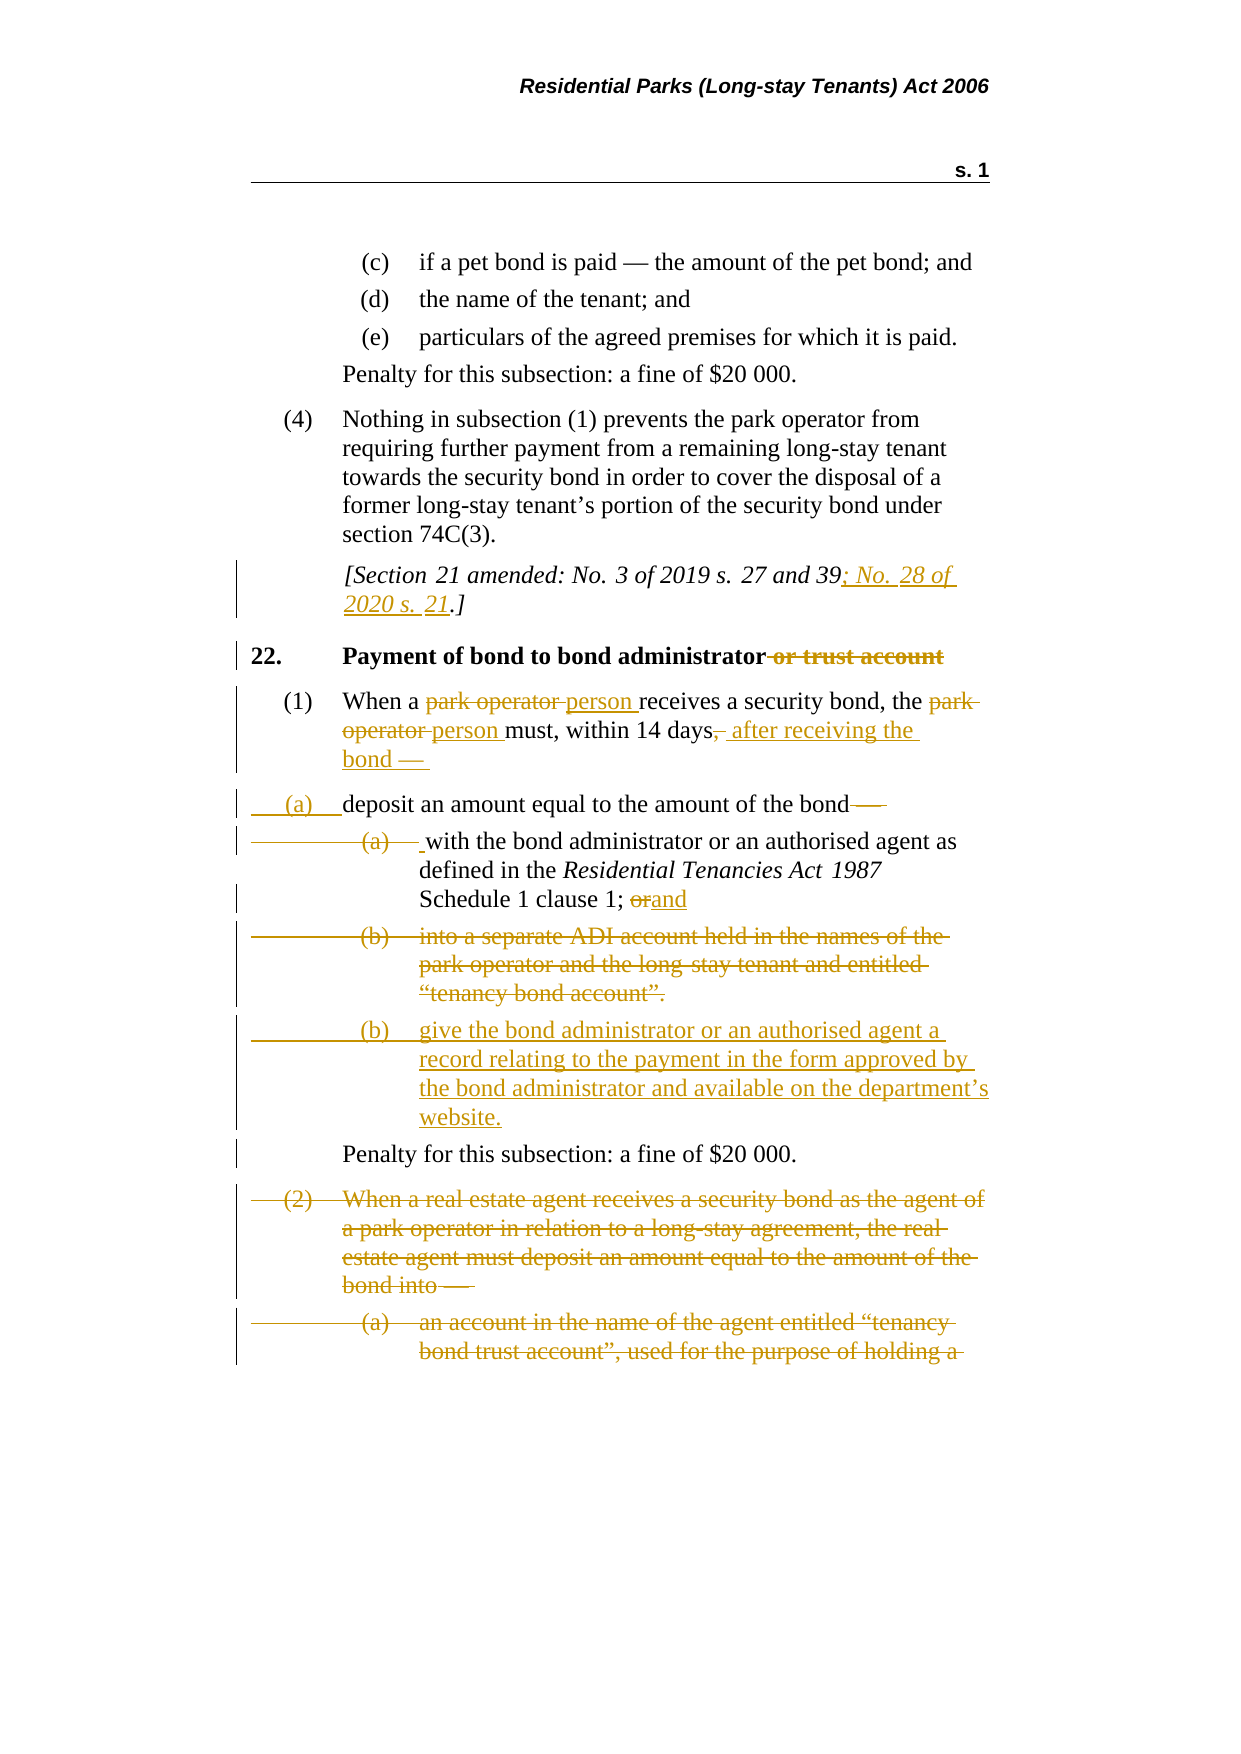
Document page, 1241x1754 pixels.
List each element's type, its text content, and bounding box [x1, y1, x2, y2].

text (d) the name of the tenant; and [251, 284, 990, 313]
text (1) When a receives a security bond, the must, within 14 days [251, 686, 990, 772]
text (c) if a pet bond is paid — the amount of the pet bond; and [251, 247, 990, 276]
subtitle 22. Payment of bond to bond administrator [251, 641, 990, 669]
text (e) particulars of the agreed premises for which it is paid. [251, 322, 990, 350]
text Penalty for this subsection: a fine of $20 000. [251, 359, 990, 387]
text with the bond administrator or an authorised agent as defined in the Residential Tenancies Act 1987 Schedule 1 clause 1; [251, 826, 990, 912]
text deposit an amount equal to the amount of the bond [251, 789, 990, 818]
text Penalty for this subsection: a fine of $20 000. [251, 1139, 990, 1167]
text (4) Nothing in subsection (1) prevents the park operator from requiring further payment from a remaining long-stay tenant towards the security bond in order to cover the disposal of a former long-stay tenant’s portion of the security bond under section 74C(3). [251, 404, 990, 548]
text [Section 21 amended: No. 3 of 2019 s. 27 and 39.] [251, 560, 990, 618]
